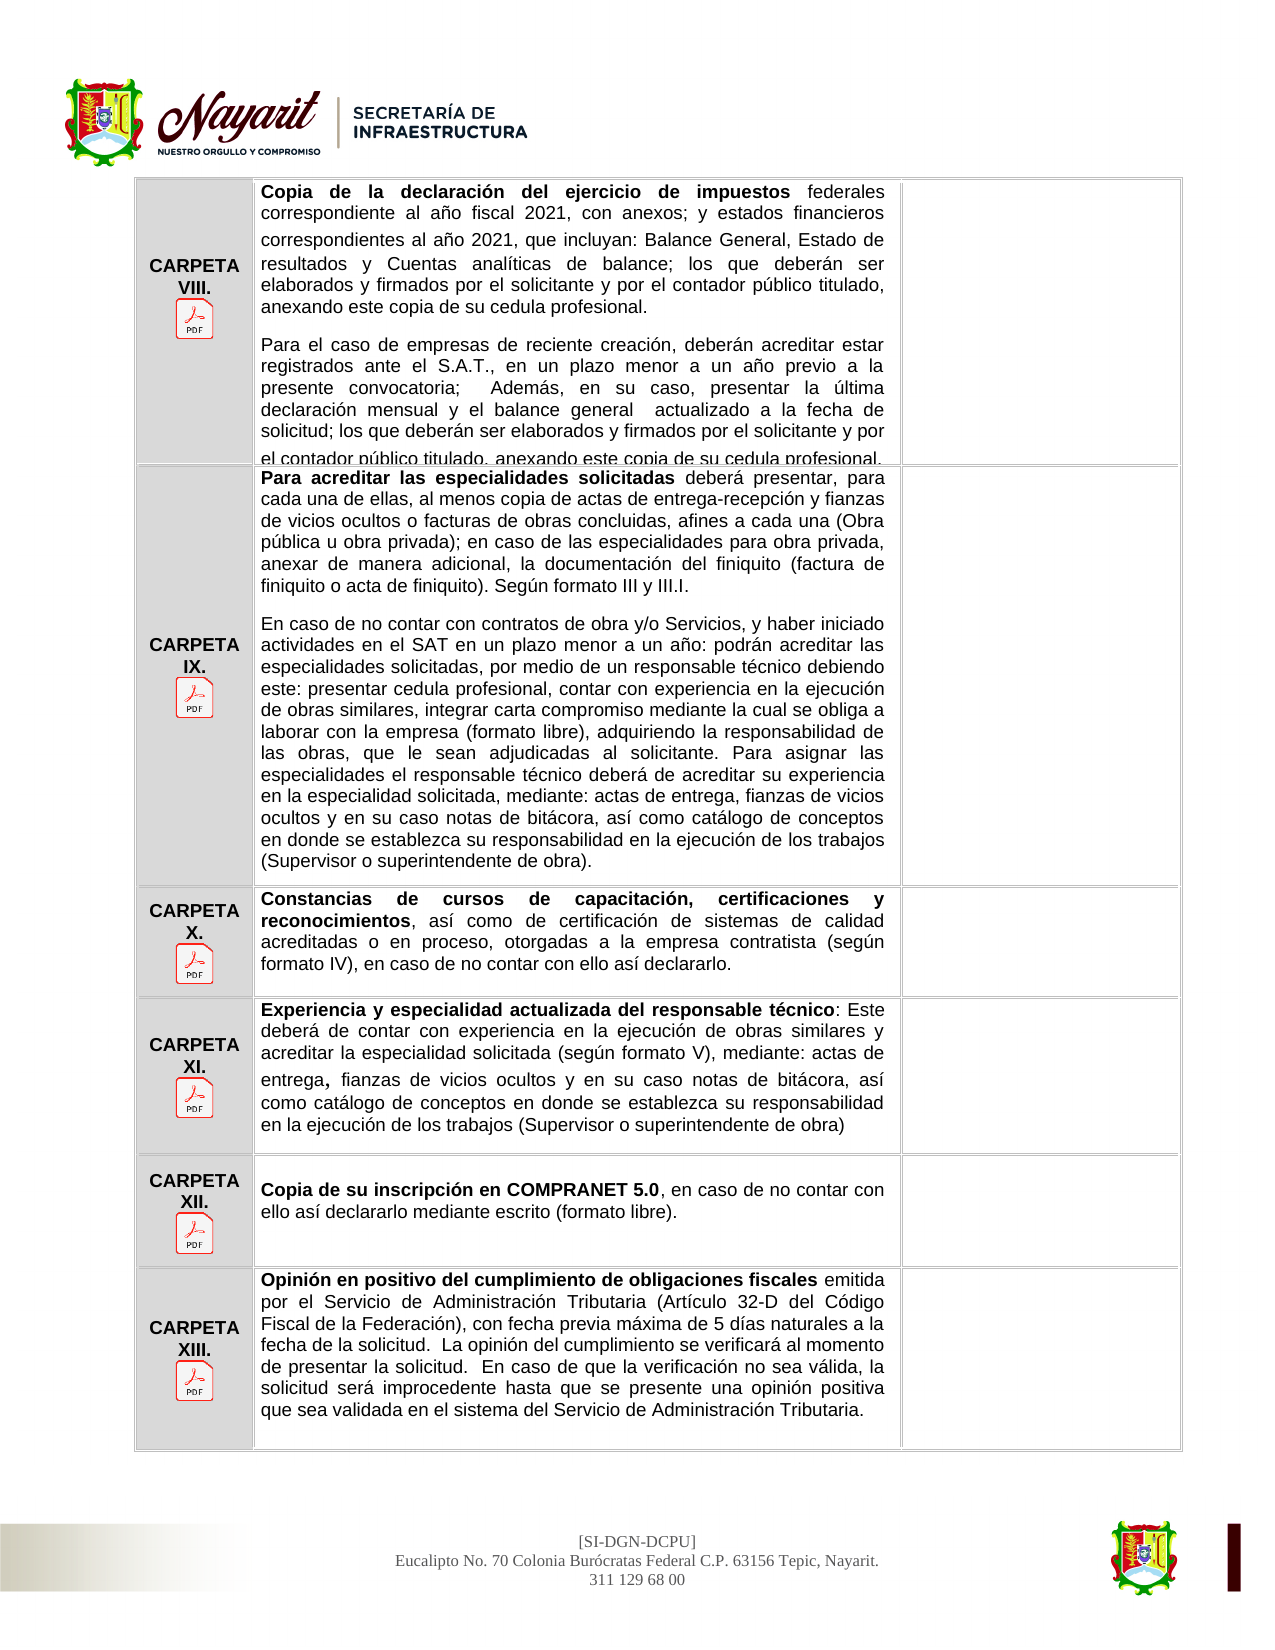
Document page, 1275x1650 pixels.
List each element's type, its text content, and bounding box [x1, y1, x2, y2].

table_cell CARPETA X. [136, 885, 253, 996]
table_cell CARPETA XI. [137, 996, 252, 1153]
table_cell Constancias de cursos de capacitación, certificaciones y reconocimientos, así como de certificación de sistemas de calidad acreditadas o en proceso, otorgadas a la empresa contratista (según formato IV), en caso de no contar con ello así declararlo. [255, 888, 900, 996]
table_cell Para acreditar las especialidades solicitadas deberá presentar, para cada una de ellas, al menos copia de actas de entrega-recepción y fianzas de vicios ocultos o facturas de obras concluidas, afines a cada una (Obra pública u obra privada); en caso de las especialidades para obra privada, anexar de manera adicional, la documentación del finiquito (factura de finiquito o acta de finiquito). Según formato III y III.I. En caso de no contar con contratos de obra y/o Servicios, y haber iniciado actividades en el SAT en un plazo menor a un año: podrán acreditar las especialidades solicitadas, por medio de un responsable técnico debiendo este: presentar cedula profesional, contar con experiencia en la ejecución de obras similares, integrar carta compromiso mediante la cual se obliga a laborar con la empresa (formato libre), adquiriendo la responsabilidad de las obras, que le sean adjudicadas al solicitante. Para asignar las especialidades el responsable técnico deberá de acreditar su experiencia en la especialidad solicitada, mediante: actas de entrega, fianzas de vicios ocultos y en su caso notas de bitácora, así como catálogo de conceptos en donde se establezca su responsabilidad en la ejecución de los trabajos (Supervisor o superintendente de obra). [255, 467, 900, 885]
table_cell Copia de su inscripción en COMPRANET 5.0, en caso de no contar con ello así declararlo mediante escrito (formato libre). [255, 1156, 900, 1266]
table_cell CARPETA XIII. [136, 1266, 253, 1449]
table_cell [902, 885, 1181, 996]
table_cell CARPETA VIII. [137, 180, 253, 463]
table_cell [902, 1153, 1181, 1266]
table_cell [902, 180, 1180, 463]
table_cell CARPETA XII. [136, 1153, 253, 1266]
table_cell Experiencia y especialidad actualizada del responsable técnico: Este deberá de contar con experiencia en la ejecución de obras similares y acreditar la especialidad solicitada (según formato V), mediante: actas de entrega, fianzas de vicios ocultos y en su caso notas de bitácora, así como catálogo de conceptos en donde se establezca su responsabilidad en la ejecución de los trabajos (Supervisor o superintendente de obra) [255, 999, 900, 1153]
table_cell [902, 1266, 1181, 1449]
table_cell CARPETA IX. [137, 464, 252, 885]
picture [0, 1496, 1241, 1647]
table_cell Copia de la declaración del ejercicio de impuestos federales correspondiente al año fiscal 2021, con anexos; y estados financieros correspondientes al año 2021, que incluyan: Balance General, Estado de resultados y Cuentas analíticas de balance; los que deberán ser elaborados y firmados por el solicitante y por el contador público titulado, anexando este copia de su cedula profesional. Para el caso de empresas de reciente creación, deberán acreditar estar registrados ante el S.A.T., en un plazo menor a un año previo a la presente convocatoria; Además, en su caso, presentar la última declaración mensual y el balance general actualizado a la fecha de solicitud; los que deberán ser elaborados y firmados por el solicitante y por el contador público titulado, anexando este copia de su cedula profesional. [253, 178, 902, 463]
table_cell Opinión en positivo del cumplimiento de obligaciones fiscales emitida por el Servicio de Administración Tributaria (Artículo 32-D del Código Fiscal de la Federación), con fecha previa máxima de 5 días naturales a la fecha de la solicitud. La opinión del cumplimiento se verificará al momento de presentar la solicitud. En caso de que la verificación no sea válida, la solicitud será improcedente hasta que se presente una opinión positiva que sea validada en el sistema del Servicio de Administración Tributaria. [253, 1266, 902, 1449]
table_cell [903, 996, 1180, 1153]
picture [16, 0, 1258, 1465]
table_cell [903, 464, 1180, 885]
